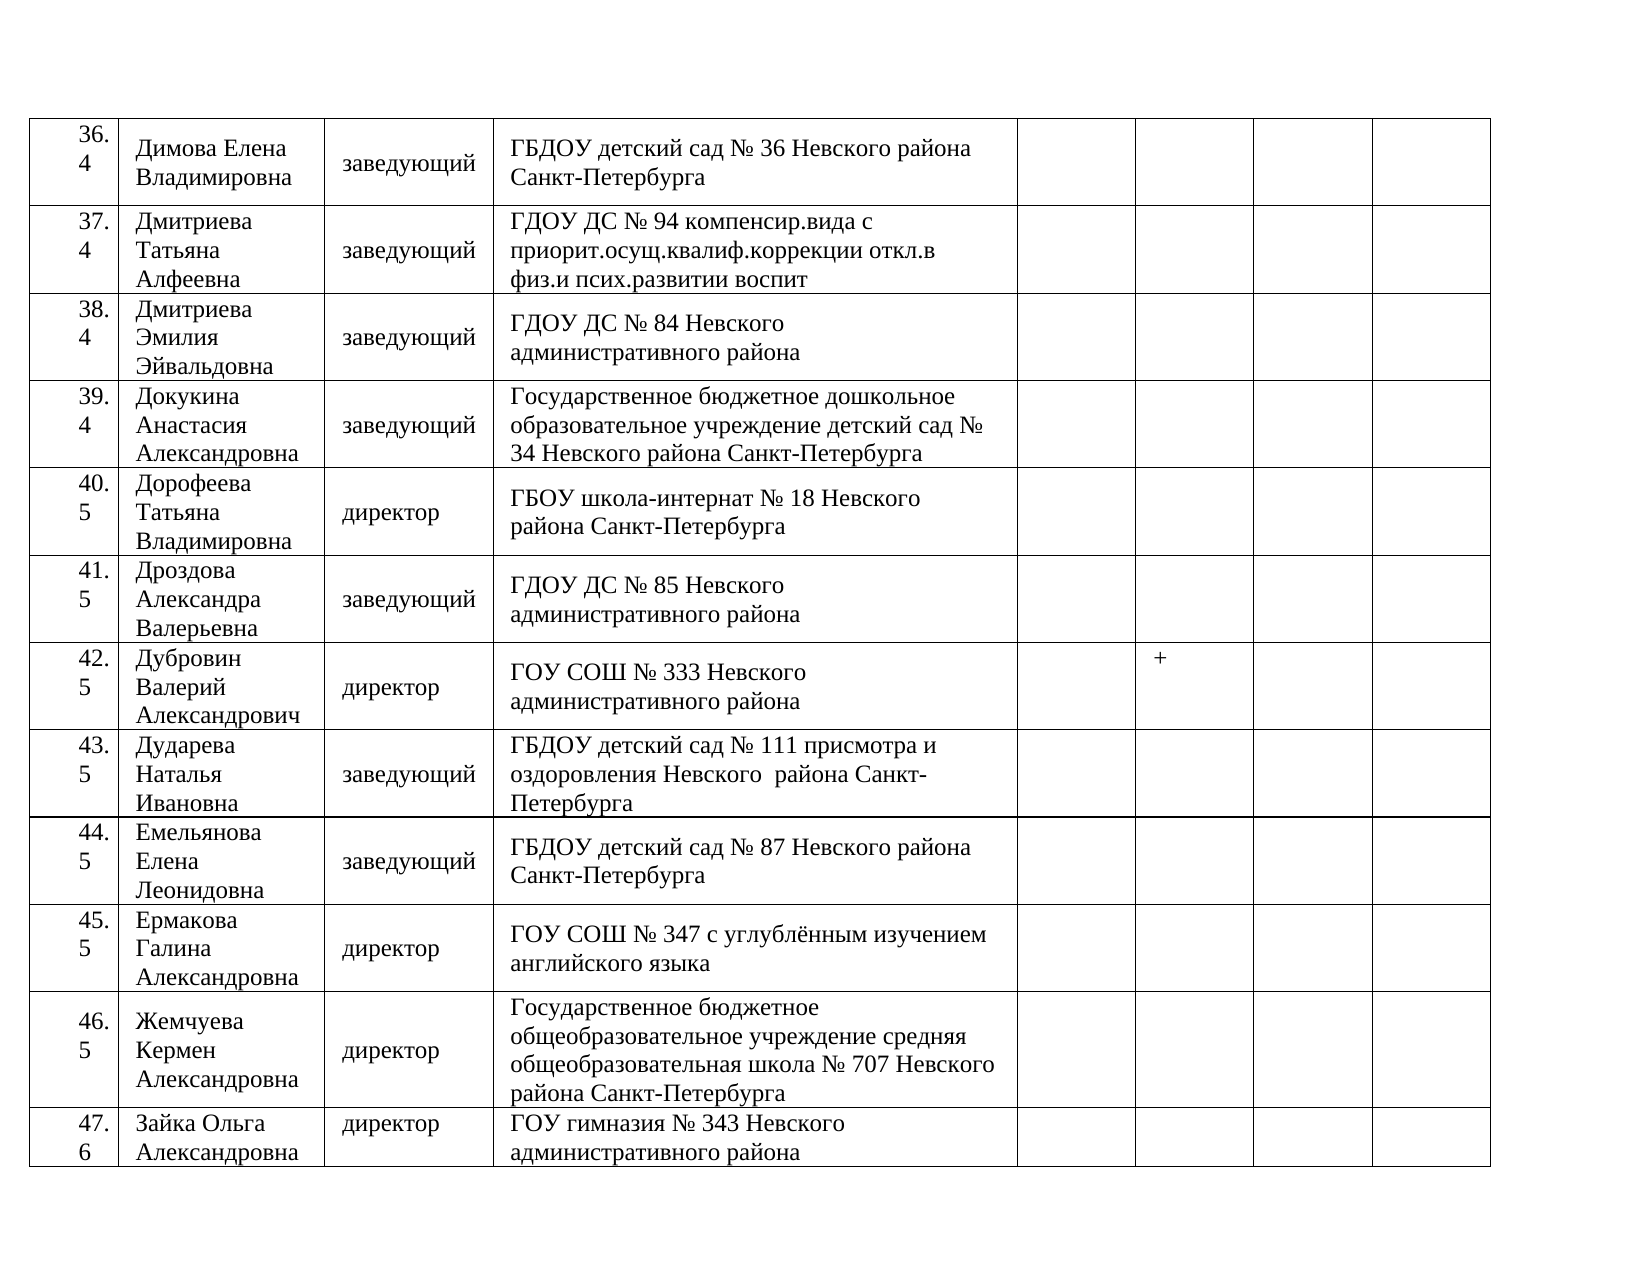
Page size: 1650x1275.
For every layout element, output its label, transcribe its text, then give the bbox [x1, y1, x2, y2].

table_cell Димова Елена Владимировна [119, 119, 324, 205]
table_cell [1254, 643, 1372, 729]
table_cell Дубровин Валерий Александрович [119, 643, 324, 729]
table_cell [1018, 905, 1135, 991]
table_cell Государственное бюджетное общеобразовательное учреждение средняя общеобразовательная школа № 707 Невского района Санкт-Петербурга [494, 992, 1017, 1107]
table_cell Дорофеева Татьяна Владимировна [119, 468, 324, 554]
table_cell директор [325, 905, 493, 991]
table_cell [1373, 381, 1490, 467]
table_cell заведующий [325, 556, 493, 642]
table_cell [1254, 294, 1372, 380]
table_cell [1373, 468, 1490, 554]
table_cell 46 [30, 119, 118, 205]
table_cell ГБДОУ детский сад № 36 Невского района Санкт-Петербурга [494, 119, 1017, 205]
table_cell 57 [30, 992, 118, 1107]
table_cell [1018, 294, 1135, 380]
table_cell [494, 1108, 1017, 1166]
table_cell [1018, 1108, 1135, 1166]
table_cell 56 [30, 905, 118, 991]
table_cell [1254, 381, 1372, 467]
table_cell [119, 1108, 324, 1166]
table_cell директор [325, 992, 493, 1107]
table_cell [1373, 730, 1490, 816]
table_cell 52 [30, 556, 118, 642]
table_cell Дмитриева Татьяна Алфеевна [119, 206, 324, 293]
table_cell ГДОУ ДС № 84 Невского административного района [494, 294, 1017, 380]
table_cell заведующий [325, 818, 493, 904]
table_cell [1136, 905, 1253, 991]
table_cell [1254, 730, 1372, 816]
table_cell [1254, 905, 1372, 991]
table_cell заведующий [325, 294, 493, 380]
table_cell [1136, 818, 1253, 904]
table_cell Дударева Наталья Ивановна [119, 730, 324, 816]
table_cell директор [325, 643, 493, 729]
table_cell [1254, 206, 1372, 293]
table_cell [1373, 1108, 1490, 1166]
table_cell [1373, 643, 1490, 729]
table_cell [1018, 730, 1135, 816]
table_cell заведующий [325, 730, 493, 816]
table_cell Государственное бюджетное дошкольное образовательное учреждение детский сад № 34 Невского района Санкт-Петербурга [494, 381, 1017, 467]
table_cell [1254, 1108, 1372, 1166]
table_cell [1018, 206, 1135, 293]
table_cell 53 [30, 643, 118, 729]
table_cell [1136, 1108, 1253, 1166]
table_cell Докукина Анастасия Александровна [119, 381, 324, 467]
table_cell [1136, 206, 1253, 293]
table_cell [1373, 294, 1490, 380]
table_cell [1136, 381, 1253, 467]
table_cell ГБДОУ детский сад № 111 присмотра и оздоровления Невского района Санкт-Петербурга [494, 730, 1017, 816]
table_cell Емельянова Елена Леонидовна [119, 818, 324, 904]
table_cell ГБДОУ детский сад № 87 Невского района Санкт-Петербурга [494, 818, 1017, 904]
table_cell 55 [30, 818, 118, 904]
table_cell [1018, 992, 1135, 1107]
table_cell [1018, 818, 1135, 904]
table_cell 48 [30, 294, 118, 380]
table_cell [1136, 294, 1253, 380]
table_cell ГДОУ ДС № 94 компенсир.вида с приорит.осущ.квалиф.коррекции откл.в физ.и псих.развитии воспит [494, 206, 1017, 293]
table_cell Дмитриева Эмилия Эйвальдовна [119, 294, 324, 380]
table_cell [1254, 119, 1372, 205]
table_cell ГДОУ ДС № 85 Невского административного района [494, 556, 1017, 642]
table_cell Дроздова Александра Валерьевна [119, 556, 324, 642]
table_cell [1018, 643, 1135, 729]
table_cell ГОУ СОШ № 333 Невского административного района [494, 643, 1017, 729]
table_cell Ермакова Галина Александровна [119, 905, 324, 991]
table_cell 54 [30, 730, 118, 816]
table_cell 49 [30, 381, 118, 467]
table_cell [1136, 992, 1253, 1107]
table_cell [1373, 556, 1490, 642]
table_cell [1018, 381, 1135, 467]
table_cell [1373, 206, 1490, 293]
table_cell [1254, 992, 1372, 1107]
table_cell [1136, 119, 1253, 205]
table_cell [1373, 992, 1490, 1107]
table_cell ГОУ СОШ № 347 с углублённым изучением английского языка [494, 905, 1017, 991]
table_cell [1254, 556, 1372, 642]
table_cell директор [325, 1108, 493, 1166]
table_cell заведующий [325, 381, 493, 467]
table_cell заведующий [325, 119, 493, 205]
table_cell [1254, 468, 1372, 554]
table_cell + [1136, 643, 1253, 729]
table_cell [1136, 730, 1253, 816]
table_cell 50 [30, 468, 118, 554]
table_cell [1018, 556, 1135, 642]
table_cell [1373, 905, 1490, 991]
table_cell [1018, 468, 1135, 554]
table_cell директор [325, 468, 493, 554]
table_cell заведующий [325, 206, 493, 293]
table_cell [1018, 119, 1135, 205]
table_cell [1373, 119, 1490, 205]
table_cell ГБОУ школа-интернат № 18 Невского района Санкт-Петербурга [494, 468, 1017, 554]
table_cell [1136, 556, 1253, 642]
table_cell 60 [30, 1108, 118, 1166]
table_cell 47 [30, 206, 118, 293]
table_cell Жемчуева Кермен Александровна [119, 992, 324, 1107]
table_cell [1136, 468, 1253, 554]
table_cell [1373, 818, 1490, 904]
table_cell [1254, 818, 1372, 904]
